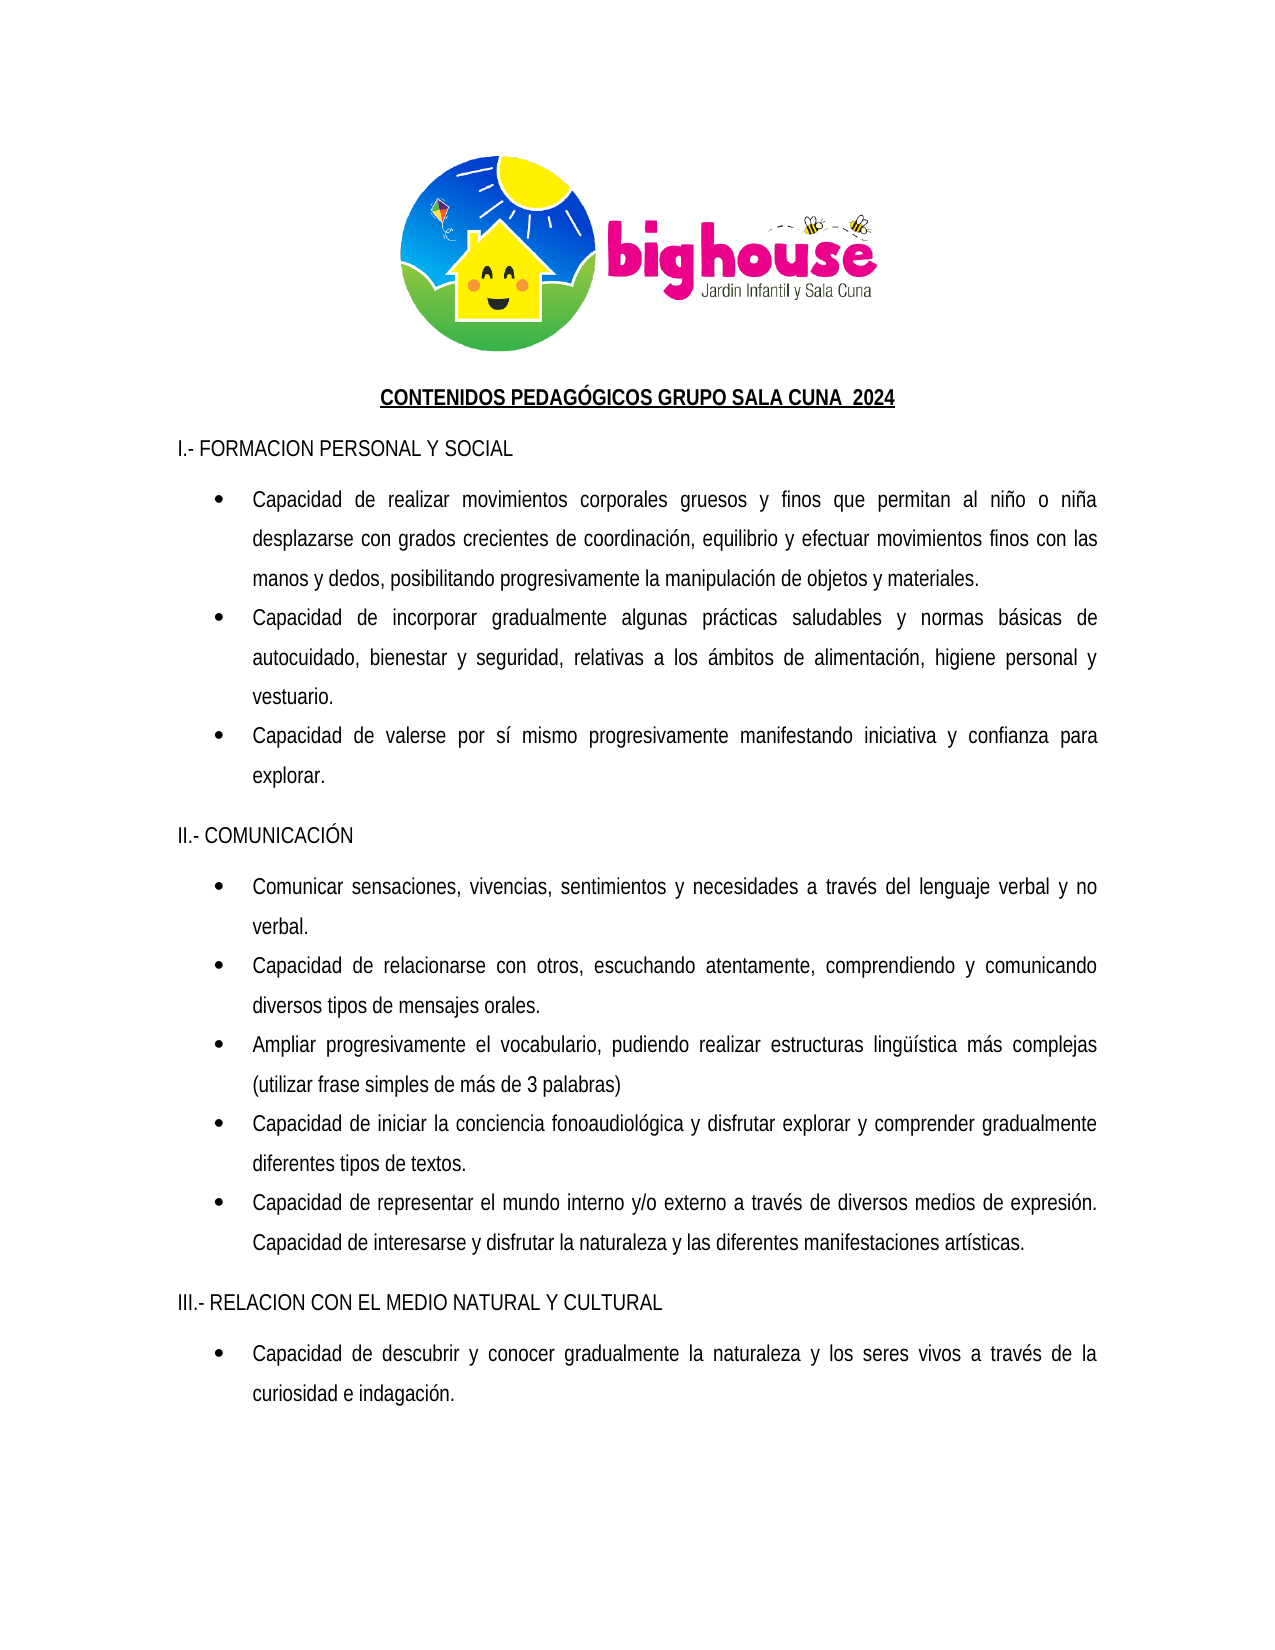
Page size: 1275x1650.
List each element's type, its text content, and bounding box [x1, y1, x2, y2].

picture [392, 147, 883, 359]
text II.- COMUNICACIÓN [177, 822, 1098, 849]
list Comunicar sensaciones, vivencias, sentimientos y necesidades a través del lenguaje verbal y no verbal. [215, 873, 1098, 939]
list Ampliar progresivamente el vocabulario, pudiendo realizar estructuras lingüística más complejas (utilizar frase simples de más de 3 palabras) [215, 1031, 1098, 1097]
list Capacidad de relacionarse con otros, escuchando atentamente, comprendiendo y comunicando diversos tipos de mensajes orales. [215, 952, 1098, 1018]
text III.- RELACION CON EL MEDIO NATURAL Y CULTURAL [177, 1289, 1098, 1315]
list Capacidad de valerse por sí mismo progresivamente manifestando iniciativa y confianza para explorar. [215, 722, 1098, 788]
list Capacidad de descubrir y conocer gradualmente la naturaleza y los seres vivos a través de la curiosidad e indagación. [215, 1340, 1098, 1406]
list Capacidad de incorporar gradualmente algunas prácticas saludables y normas básicas de autocuidado, bienestar y seguridad, relativas a los ámbitos de alimentación, higiene personal y vestuario. [215, 604, 1098, 709]
list Capacidad de representar el mundo interno y/o externo a través de diversos medios de expresión. Capacidad de interesarse y disfrutar la naturaleza y las diferentes manifestaciones artísticas. [215, 1189, 1098, 1255]
list Capacidad de iniciar la conciencia fonoaudiológica y disfrutar explorar y comprender gradualmente diferentes tipos de textos. [215, 1110, 1098, 1176]
text CONTENIDOS PEDAGÓGICOS GRUPO SALA CUNA 2024 [177, 383, 1098, 410]
list Capacidad de realizar movimientos corporales gruesos y finos que permitan al niño o niña desplazarse con grados crecientes de coordinación, equilibrio y efectuar movimientos finos con las manos y dedos, posibilitando progresivamente la manipulación de objetos y materiales. [215, 486, 1098, 591]
text I.- FORMACION PERSONAL Y SOCIAL [177, 434, 1098, 461]
